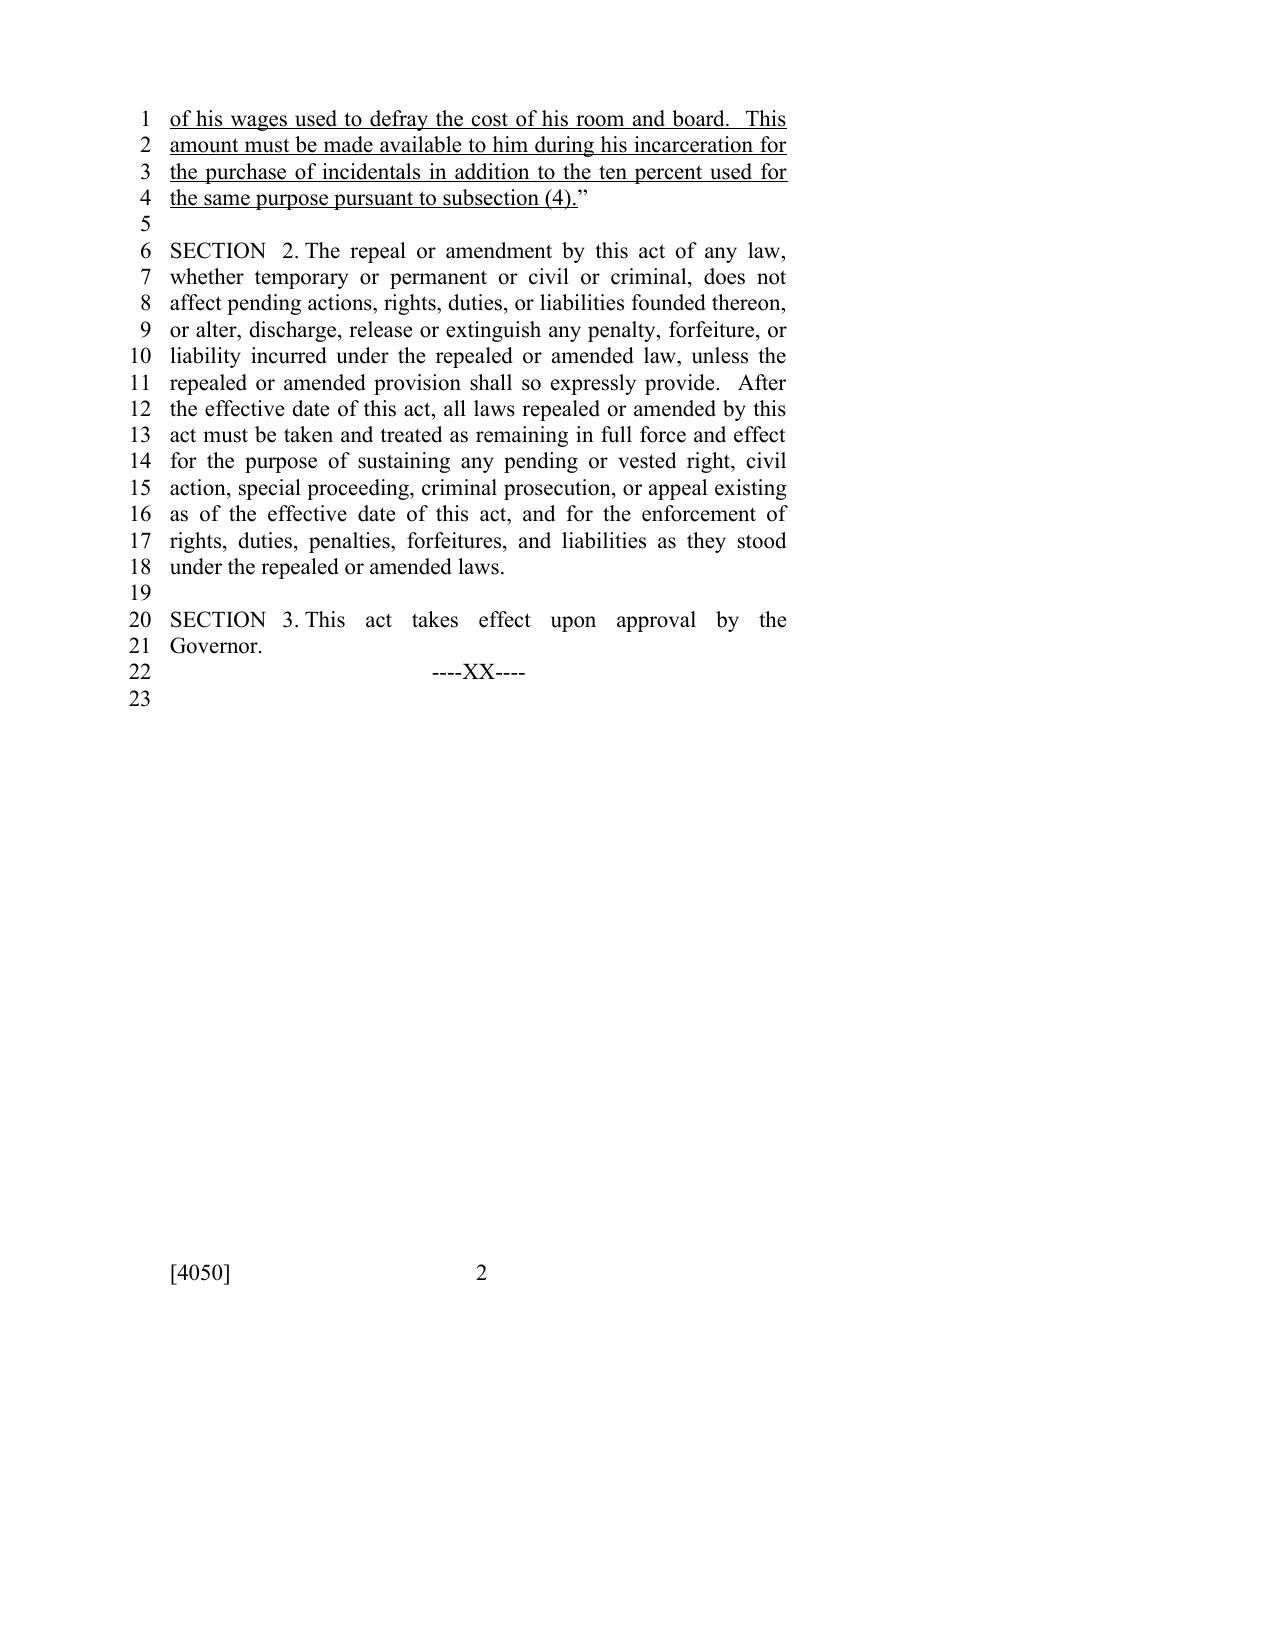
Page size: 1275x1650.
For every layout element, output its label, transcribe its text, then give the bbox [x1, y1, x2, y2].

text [169, 129, 787, 154]
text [169, 105, 787, 128]
text SECTION 2. The repeal or amendment by this act of any law, whether temporary or permanent or civil or criminal, does not affect pending actions, rights, duties, or liabilities founded thereon, or alter, discharge, release or extinguish any penalty, forfeiture, or liability incurred under the repealed or amended law, unless the repealed or amended provision shall so expressly provide. After the effective date of this act, all laws repealed or amended by this act must be taken and treated as remaining in full force and effect for the purpose of sustaining any pending or vested right, civil action, special proceeding, criminal prosecution, or appeal existing as of the effective date of this act, and for the enforcement of rights, duties, penalties, forfeitures, and liabilities as they stood under the repealed or amended laws. [169, 237, 787, 579]
text SECTION 3. This act takes effect upon approval by the Governor. [169, 606, 787, 658]
text ----XX---- [169, 658, 787, 685]
